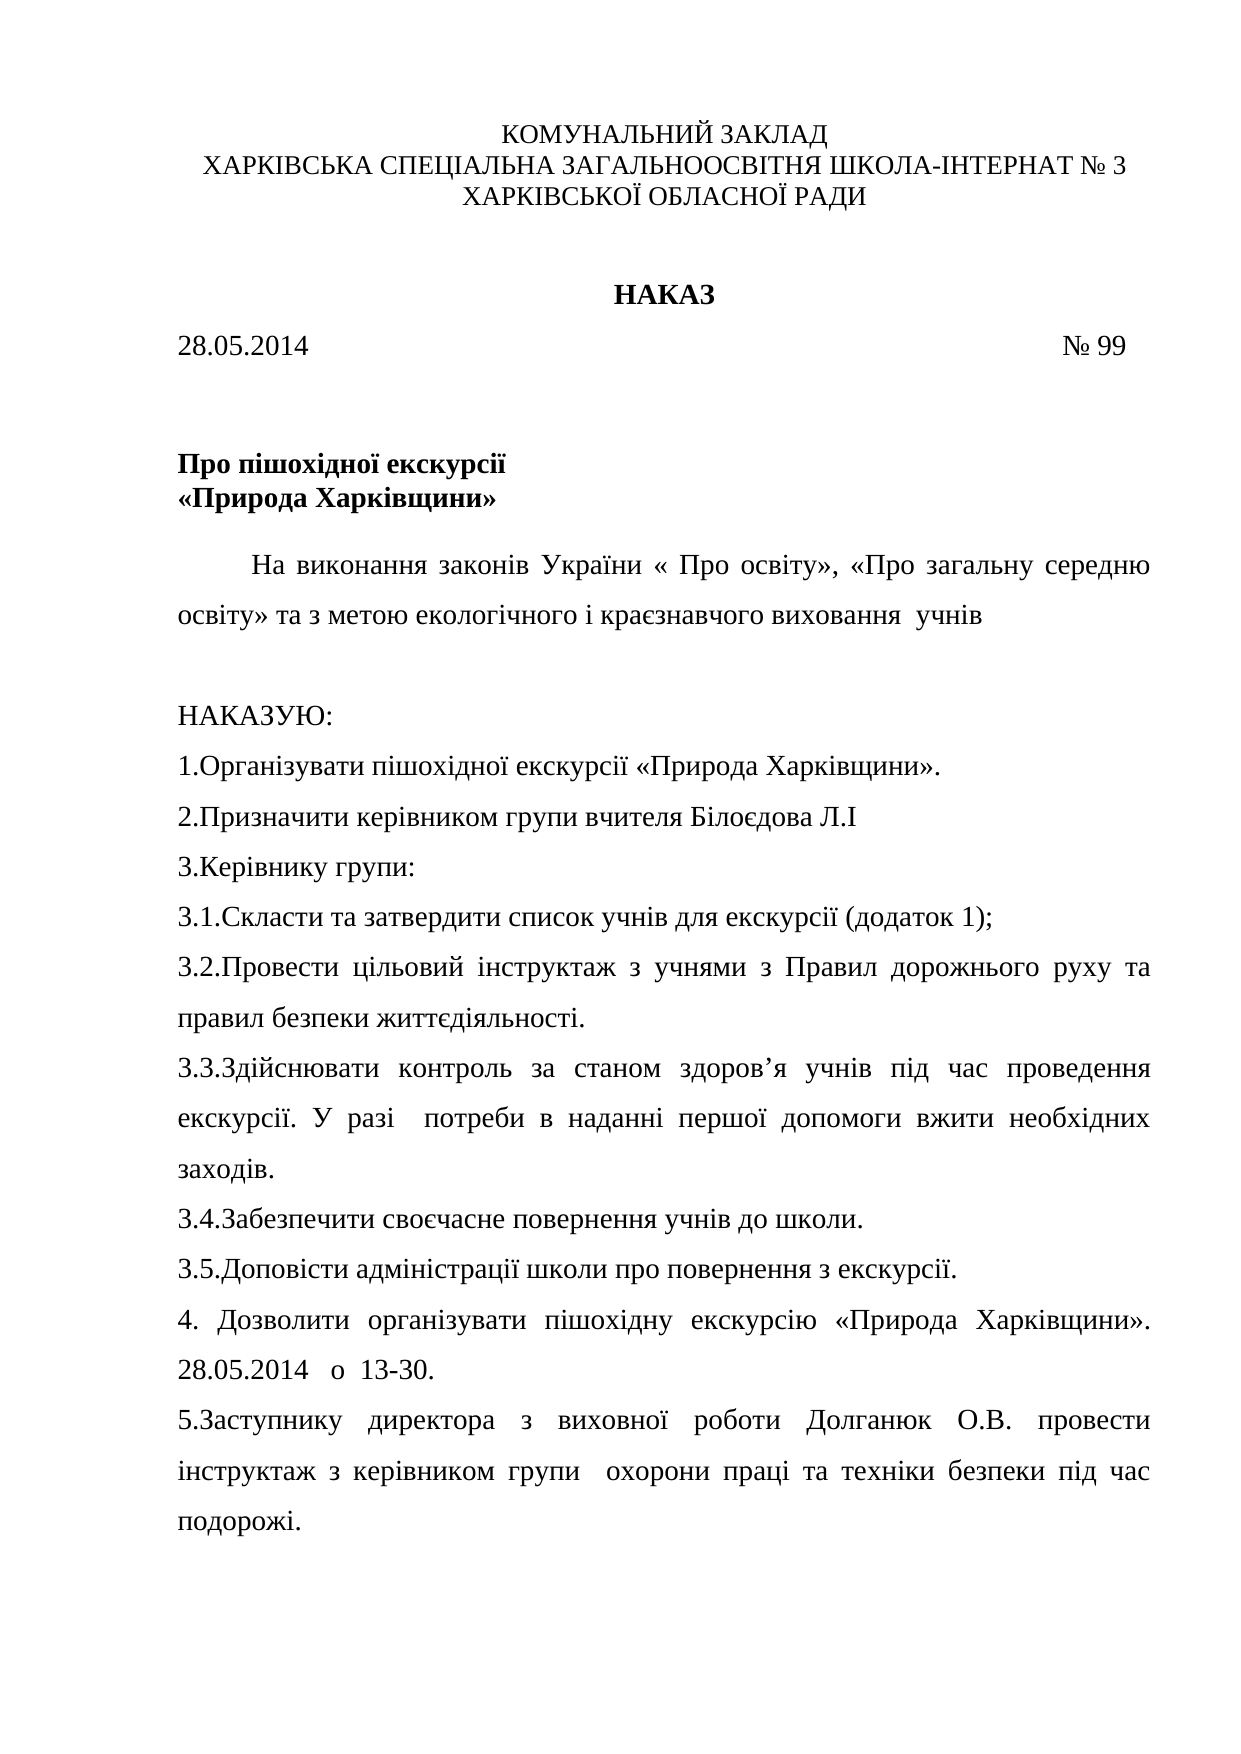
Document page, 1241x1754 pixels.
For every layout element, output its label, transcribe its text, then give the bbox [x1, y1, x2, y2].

text «Природа Харківщини» [177, 480, 1152, 513]
text ХАРКІВСЬКА СПЕЦІАЛЬНА ЗАГАЛЬНООСВІТНЯ ШКОЛА-ІНТЕРНАТ № 3 [177, 149, 1152, 180]
text НАКАЗ [177, 277, 1152, 311]
text 2.Призначити керівником групи вчителя Білоєдова Л.І [177, 799, 1152, 832]
text 3.1.Скласти та затвердити список учнів для екскурсії (додаток 1); [177, 899, 1152, 933]
text 3.5.Доповісти адміністрації школи про повернення з екскурсії. [177, 1251, 1152, 1285]
text 5.Заступнику директора з виховної роботи Долганюк О.В. провести інструктаж з керівником групи охорони праці та техніки безпеки під час подорожі. [177, 1402, 1152, 1537]
text На виконання законів України « Про освіту», «Про загальну середню освіту» та з метою екологічного і краєзнавчого виховання учнів [177, 547, 1152, 631]
text Про пішохідної екскурсії [177, 446, 1152, 480]
text КОМУНАЛЬНИЙ ЗАКЛАД [177, 118, 1152, 149]
text 3.Керівнику групи: [177, 849, 1152, 882]
text 1.Організувати пішохідної екскурсії «Природа Харківщини». [177, 748, 1152, 782]
text 4. Дозволити організувати пішохідну екскурсію «Природа Харківщини». 28.05.2014 о 13-30. [177, 1302, 1152, 1386]
text 3.3.Здійснювати контроль за станом здоров’я учнів під час проведення екскурсії. У разі потреби в наданні першої допомоги вжити необхідних заходів. [177, 1050, 1152, 1184]
text 3.2.Провести цільовий інструктаж з учнями з Правил дорожнього руху та правил безпеки життєдіяльності. [177, 949, 1152, 1033]
text ХАРКІВСЬКОЇ ОБЛАСНОЇ РАДИ [177, 180, 1152, 212]
text 3.4.Забезпечити своєчасне повернення учнів до школи. [177, 1201, 1152, 1235]
text НАКАЗУЮ: [177, 698, 1152, 732]
text 28.05.2014 № 99 [177, 328, 1152, 361]
